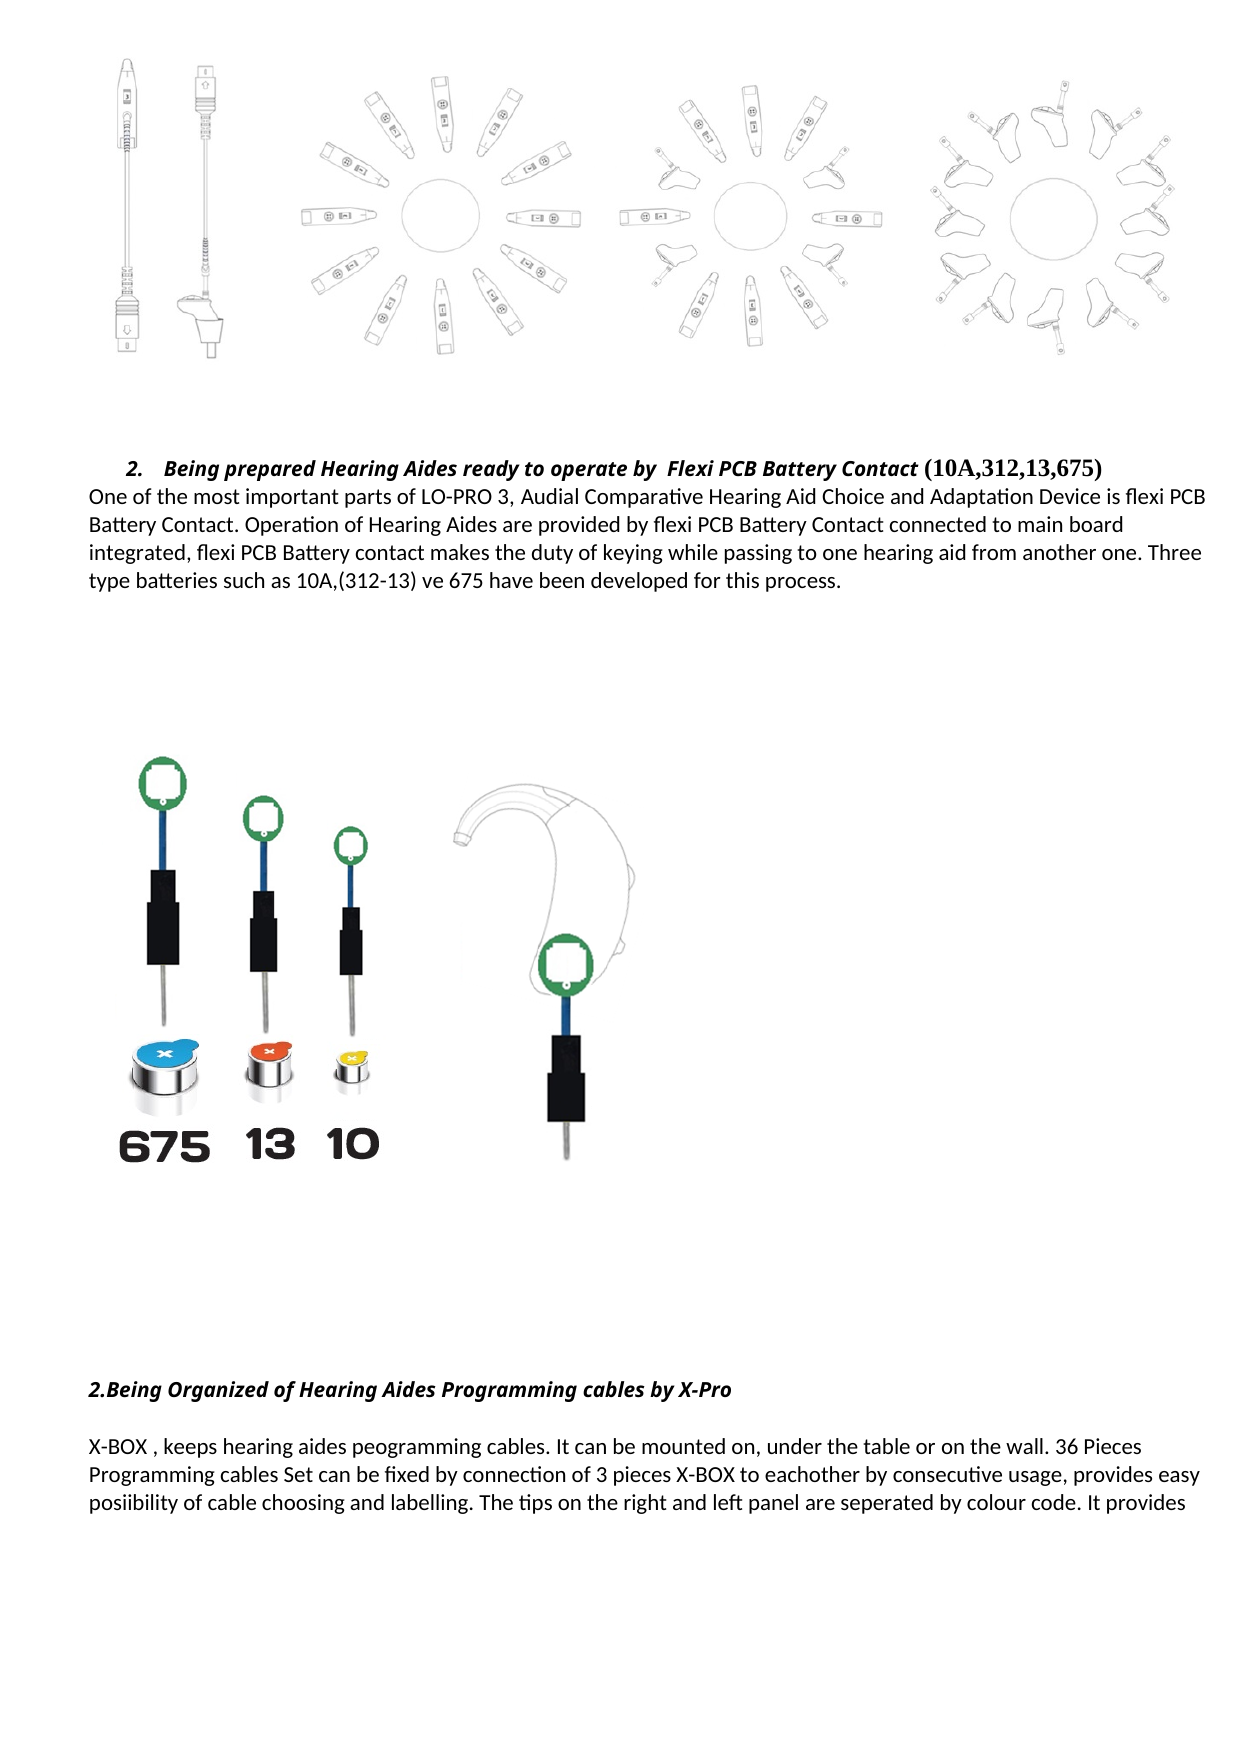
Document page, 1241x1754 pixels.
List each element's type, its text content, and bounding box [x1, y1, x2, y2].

picture [88, 29, 1211, 397]
list Being prepared Hearing Aides ready to operate by Flexi PCB Battery Contact (10A,312,13,675) [126, 453, 1211, 482]
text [89, 1432, 1211, 1516]
picture [88, 739, 645, 1182]
text 2.Being Organized of Hearing Aides Programming cables by X-Pro [89, 1375, 1211, 1403]
text One of the most important parts of LO-PRO 3, Audial Comparative Hearing Aid Choice and Adaptation Device is flexi PCB Battery Contact. Operation of Hearing Aides are provided by flexi PCB Battery Contact connected to main board integrated, flexi PCB Battery contact makes the duty of keying while passing to one hearing aid from another one. Three type batteries such as 10A,(312-13) ve 675 have been developed for this process. [89, 482, 1211, 594]
